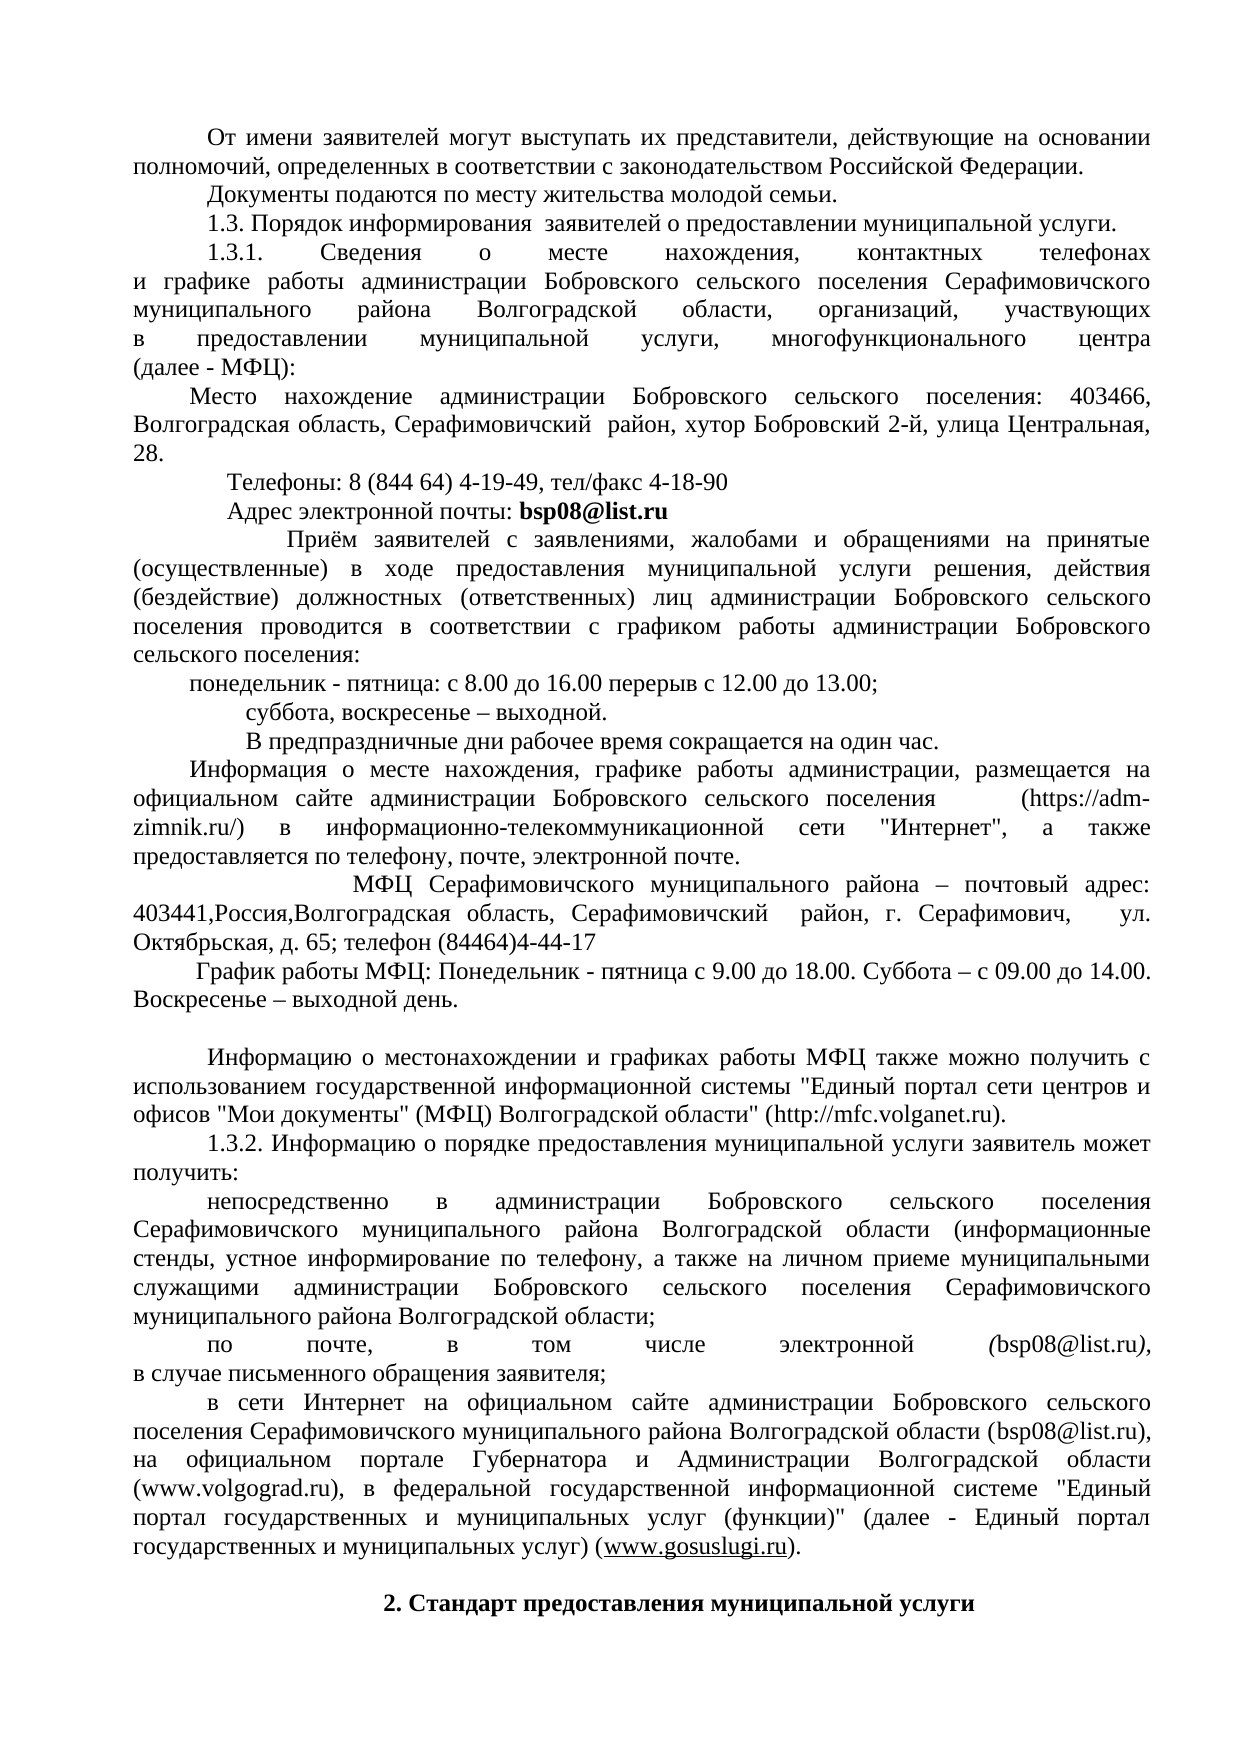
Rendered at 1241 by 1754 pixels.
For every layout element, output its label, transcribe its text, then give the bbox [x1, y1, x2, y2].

text Приём заявителей с заявлениями, жалобами и обращениями на принятые (осуществленные) в ходе предоставления муниципальной услуги решения, действия (бездействие) должностных (ответственных) лиц администрации Бобровского сельского поселения проводится в соответствии с графиком работы администрации Бобровского сельского поселения: [133, 524, 1152, 668]
text 1.3.2. Информацию о порядке предоставления муниципальной услуги заявитель может получить: [133, 1128, 1152, 1186]
text Документы подаются по месту жительства молодой семьи. [133, 179, 1152, 208]
text В предпраздничные дни рабочее время сокращается на один час. [133, 726, 1152, 754]
text Информацию о местонахождении и графиках работы МФЦ также можно получить с использованием государственной информационной системы "Единый портал сети центров и офисов "Мои документы" (МФЦ) Волгоградской области" (http://mfc.volganet.ru). [133, 1042, 1152, 1128]
text непосредственно в администрации Бобровского сельского поселения Серафимовичского муниципального района Волгоградской области (информационные стенды, устное информирование по телефону, а также на личном приеме муниципальными служащими администрации Бобровского сельского поселения Серафимовичского муниципального района Волгоградской области; [133, 1186, 1152, 1329]
text 1.3. Порядок информирования заявителей о предоставлении муниципальной услуги. [133, 208, 1152, 237]
text Информация о месте нахождения, графике работы администрации, размещается на официальном сайте администрации Бобровского сельского поселения (https://adm-zimnik.ru/) в информационно-телекоммуникационной сети "Интернет", а также предоставляется по телефону, почте, электронной почте. [133, 754, 1152, 869]
text суббота, воскресенье – выходной. [133, 697, 1152, 726]
text в сети Интернет на официальном сайте администрации Бобровского сельского поселения Серафимовичского муниципального района Волгоградской области (bsp08@list.ru), на официальном портале Губернатора и Администрации Волгоградской области (www.volgograd.ru), в федеральной государственной информационной системе "Единый портал государственных и муниципальных услуг (функции)" (далее - Единый портал государственных и муниципальных услуг) (www.gosuslugi.ru). [133, 1387, 1152, 1559]
text понедельник - пятница: с 8.00 до 16.00 перерыв с 12.00 до 13.00; [133, 668, 1152, 697]
text 1.3.1. Сведения о месте нахождения, контактных телефонах и графике работы администрации Бобровского сельского поселения Серафимовичского муниципального района Волгоградской области, организаций, участвующих в предоставлении муниципальной услуги, многофункционального центра (далее - МФЦ): [133, 237, 1152, 381]
text График работы МФЦ: Понедельник - пятница с 9.00 до 18.00. Суббота – с 09.00 до 14.00. Воскресенье – выходной день. [133, 956, 1152, 1013]
text Адрес электронной почты: bsp08@list.ru [133, 496, 1152, 524]
text От имени заявителей могут выступать их представители, действующие на основании полномочий, определенных в соответствии с законодательством Российской Федерации. [133, 122, 1152, 179]
text МФЦ Серафимовичского муниципального района – почтовый адрес: 403441,Россия,Волгоградская область, Серафимовичский район, г. Серафимович, ул. Октябрьская, д. 65; телефон (84464)4-44-17 [133, 869, 1152, 956]
text по почте, в том числе электронной (bsp08@list.ru), в случае письменного обращения заявителя; [133, 1329, 1152, 1387]
text Телефоны: 8 (844 64) 4-19-49, тел/факс 4-18-90 [133, 467, 1152, 496]
text Место нахождение администрации Бобровского сельского поселения: 403466, Волгоградская область, Серафимовичский район, хутор Бобровский 2-й, улица Центральная, 28. [133, 381, 1152, 467]
text 2. Стандарт предоставления муниципальной услуги [133, 1588, 1152, 1617]
